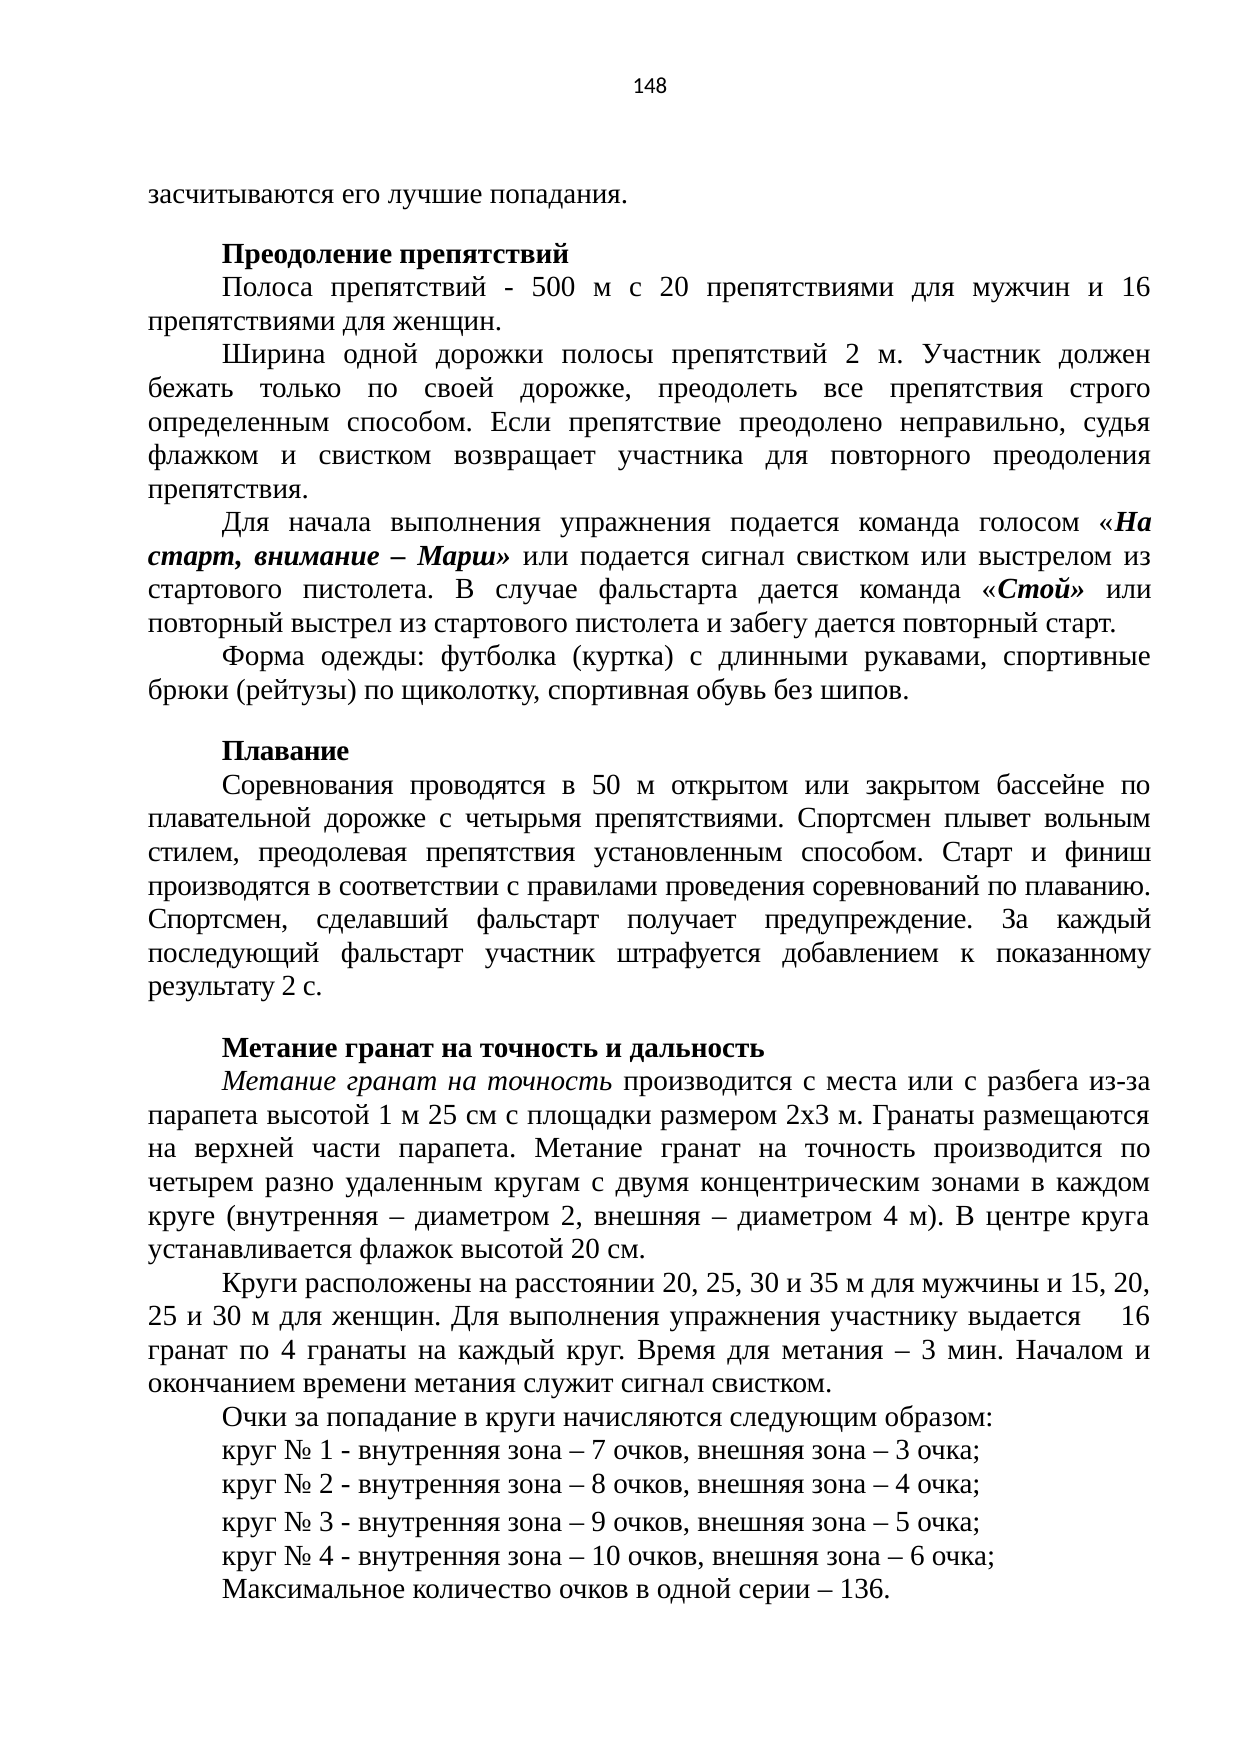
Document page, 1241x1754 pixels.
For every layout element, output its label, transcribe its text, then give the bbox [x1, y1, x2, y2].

text круг № 2 - внутренняя зона – 8 очков, внешняя зона – 4 очка; [148, 1466, 1152, 1499]
text Ширина одной дорожки полосы препятствий 2 м. Участник должен бежать только по своей дорожке, преодолеть все препятствия строго определенным способом. Если препятствие преодолено неправильно, судья флажком и свистком возвращает участника для повторного преодоления препятствия. [148, 337, 1152, 504]
text Метание гранат на точность производится с места или с разбега из-за парапета высотой 1 м 25 см с площадки размером 2х3 м. Гранаты размещаются на верхней части парапета. Метание гранат на точность производится по четырем разно удаленным кругам с двумя концентрическим зонами в каждом круге (внутренняя – диаметром 2, внешняя – диаметром 4 м). В центре круга устанавливается флажок высотой 20 см. [148, 1063, 1152, 1265]
text Плавание [148, 733, 1152, 767]
text Для начала выполнения упражнения подается команда голосом «На старт, внимание – Марш» или подается сигнал свистком или выстрелом из стартового пистолета. В случае фальстарта дается команда «Стой» или повторный выстрел из стартового пистолета и забегу дается повторный старт. [148, 504, 1152, 638]
text Метание гранат на точность и дальность [148, 1030, 1152, 1063]
text Полоса препятствий - 500 м с 20 препятствиями для мужчин и 16 препятствиями для женщин. [148, 269, 1152, 337]
text круг № 1 - внутренняя зона – 7 очков, внешняя зона – 3 очка; [148, 1432, 1152, 1466]
text Преодоление препятствий [148, 236, 1152, 269]
text Форма одежды: футболка (куртка) с длинными рукавами, спортивные брюки (рейтузы) по щиколотку, спортивная обувь без шипов. [148, 638, 1152, 706]
text круг № 3 - внутренняя зона – 9 очков, внешняя зона – 5 очка; [148, 1504, 1152, 1538]
text Соревнования проводятся в 50 м открытом или закрытом бассейне по плавательной дорожке с четырьмя препятствиями. Спортсмен плывет вольным стилем, преодолевая препятствия установленным способом. Старт и финиш производятся в соответствии с правилами проведения соревнований по плаванию. Спортсмен, сделавший фальстарт получает предупреждение. За каждый последующий фальстарт участник штрафуется добавлением к показанному результату 2 с. [148, 767, 1152, 1002]
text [148, 177, 1152, 210]
text Очки за попадание в круги начисляются следующим образом: [148, 1399, 1152, 1432]
text круг № 4 - внутренняя зона – 10 очков, внешняя зона – 6 очка; [148, 1538, 1152, 1572]
text Максимальное количество очков в одной серии – 136. [148, 1572, 1152, 1605]
text Круги расположены на расстоянии 20, 25, 30 и 35 м для мужчины и 15, 20, 25 и 30 м для женщин. Для выполнения упражнения участнику выдается 16 гранат по 4 гранаты на каждый круг. Время для метания – 3 мин. Началом и окончанием времени метания служит сигнал свистком. [148, 1265, 1152, 1399]
